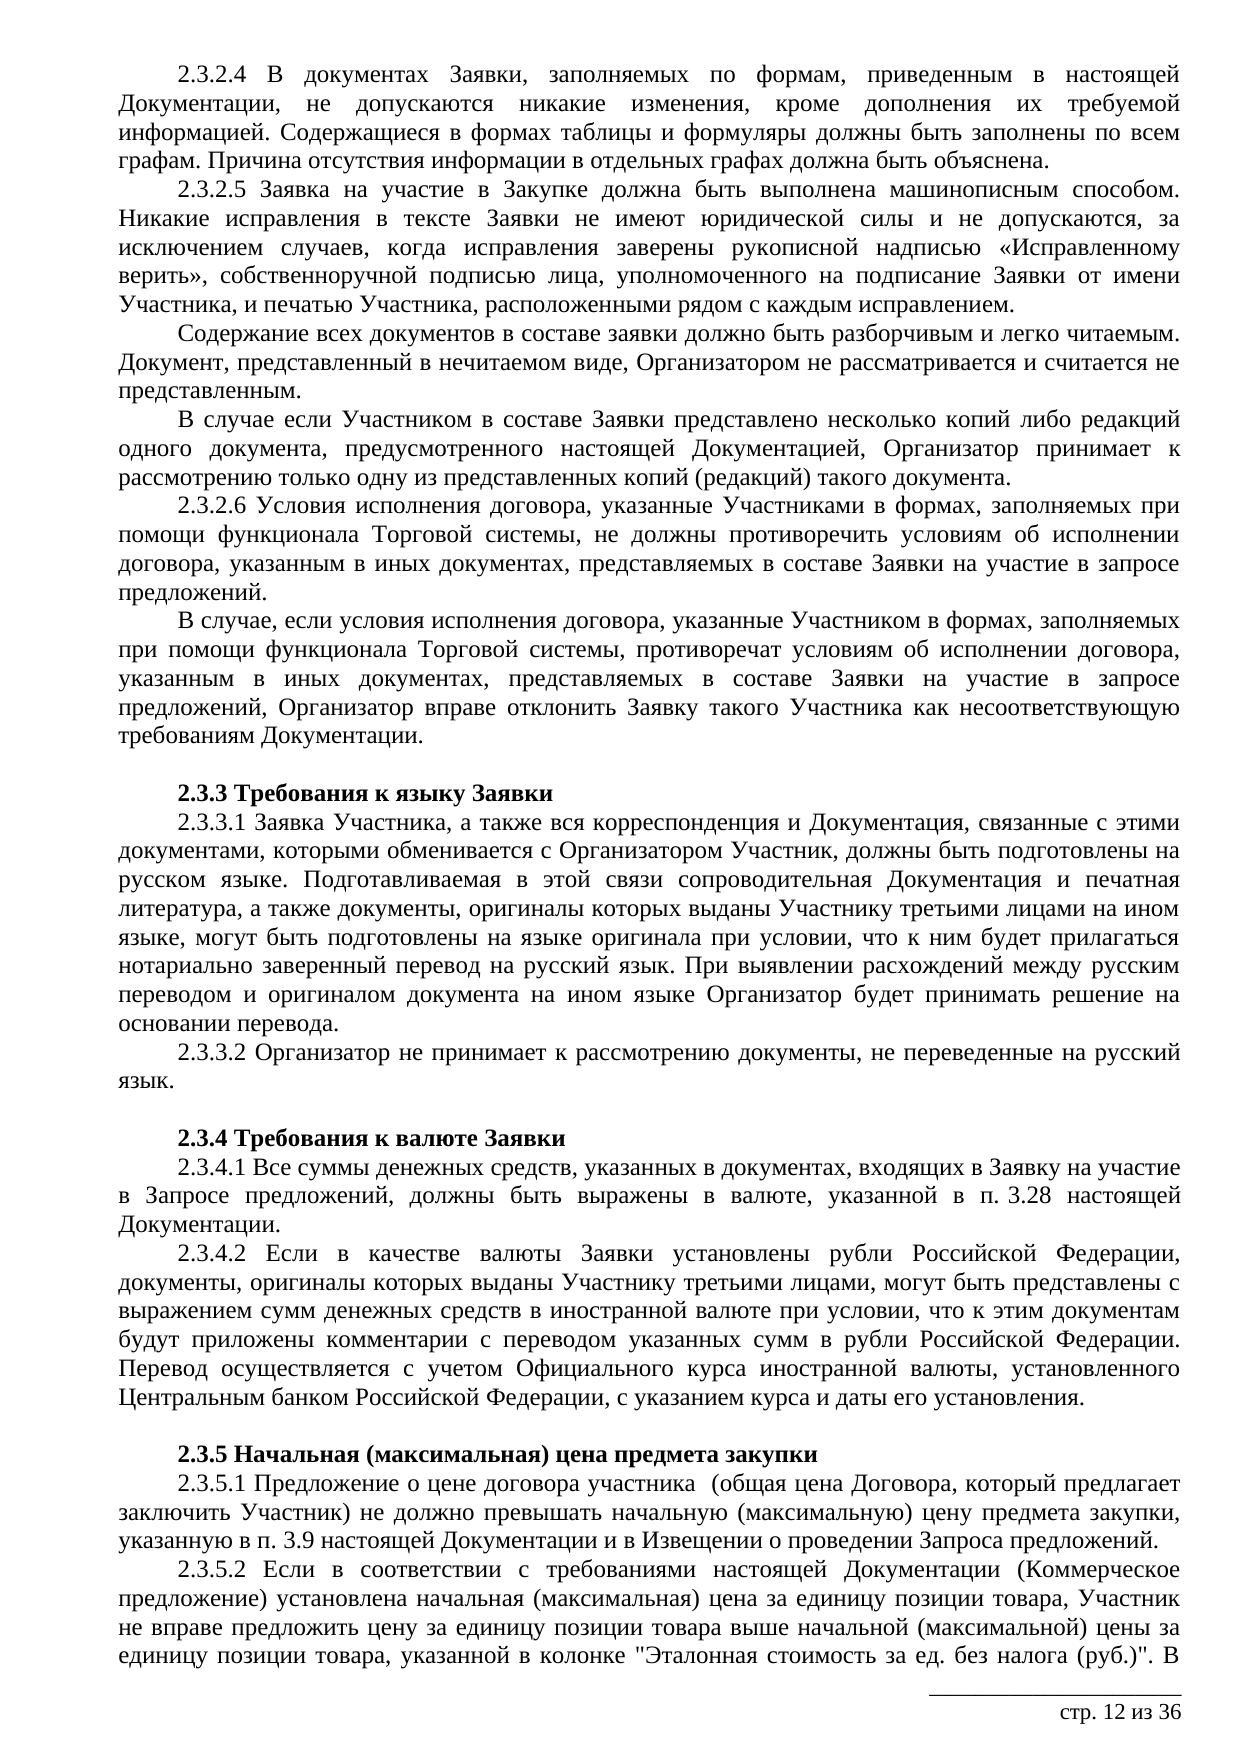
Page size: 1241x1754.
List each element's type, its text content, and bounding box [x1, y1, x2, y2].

text 2.3.5 Начальная (максимальная) цена предмета закупки [118, 1439, 1181, 1468]
text 2.3.3.2 Организатор не принимает к рассмотрению документы, не переведенные на русский язык. [118, 1037, 1181, 1094]
text Содержание всех документов в составе заявки должно быть разборчивым и легко читаемым. Документ, представленный в нечитаемом виде, Организатором не рассматривается и считается не представленным. [118, 318, 1181, 404]
text 2.3.3 Требования к языку Заявки [118, 778, 1181, 807]
text 2.3.2.5 Заявка на участие в Закупке должна быть выполнена машинописным способом. Никакие исправления в тексте Заявки не имеют юридической силы и не допускаются, за исключением случаев, когда исправления заверены рукописной надписью «Исправленному верить», собственноручной подписью лица, уполномоченного на подписание Заявки от имени Участника, и печатью Участника, расположенными рядом с каждым исправлением. [118, 174, 1181, 318]
text 2.3.2.4 В документах Заявки, заполняемых по формам, приведенным в настоящей Документации, не допускаются никакие изменения, кроме дополнения их требуемой информацией. Содержащиеся в формах таблицы и формуляры должны быть заполнены по всем графам. Причина отсутствия информации в отдельных графах должна быть объяснена. [118, 59, 1181, 174]
text 2.3.4.2 Если в качестве валюты Заявки установлены рубли Российской Федерации, документы, оригиналы которых выданы Участнику третьими лицами, могут быть представлены с выражением сумм денежных средств в иностранной валюте при условии, что к этим документам будут приложены комментарии с переводом указанных сумм в рубли Российской Федерации. Перевод осуществляется с учетом Официального курса иностранной валюты, установленного Центральным банком Российской Федерации, с указанием курса и даты его установления. [118, 1238, 1181, 1410]
text 2.3.3.1 Заявка Участника, а также вся корреспонденция и Документация, связанные с этими документами, которыми обменивается с Организатором Участник, должны быть подготовлены на русском языке. Подготавливаемая в этой связи сопроводительная Документация и печатная литература, а также документы, оригиналы которых выданы Участнику третьими лицами на ином языке, могут быть подготовлены на языке оригинала при условии, что к ним будет прилагаться нотариально заверенный перевод на русский язык. При выявлении расхождений между русским переводом и оригиналом документа на ином языке Организатор будет принимать решение на основании перевода. [118, 807, 1181, 1037]
text 2.3.4.1 Все суммы денежных средств, указанных в документах, входящих в Заявку на участие в Запросе предложений, должны быть выражены в валюте, указанной в п. 3.28 настоящей Документации. [118, 1152, 1181, 1238]
text В случае, если условия исполнения договора, указанные Участником в формах, заполняемых при помощи функционала Торговой системы, противоречат условиям об исполнении договора, указанным в иных документах, представляемых в составе Заявки на участие в запросе предложений, Организатор вправе отклонить Заявку такого Участника как несоответствующую требованиям Документации. [118, 605, 1181, 749]
text 2.3.4 Требования к валюте Заявки [118, 1123, 1181, 1152]
text В случае если Участником в составе Заявки представлено несколько копий либо редакций одного документа, предусмотренного настоящей Документацией, Организатор принимает к рассмотрению только одну из представленных копий (редакций) такого документа. [118, 404, 1181, 490]
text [118, 1554, 1181, 1669]
text 2.3.5.1 Предложение о цене договора участника (общая цена Договора, который предлагает заключить Участник) не должно превышать начальную (максимальную) цену предмета закупки, указанную в п. 3.9 настоящей Документации и в Извещении о проведении Запроса предложений. [118, 1468, 1181, 1554]
text 2.3.2.6 Условия исполнения договора, указанные Участниками в формах, заполняемых при помощи функционала Торговой системы, не должны противоречить условиям об исполнении договора, указанным в иных документах, представляемых в составе Заявки на участие в запросе предложений. [118, 490, 1181, 605]
